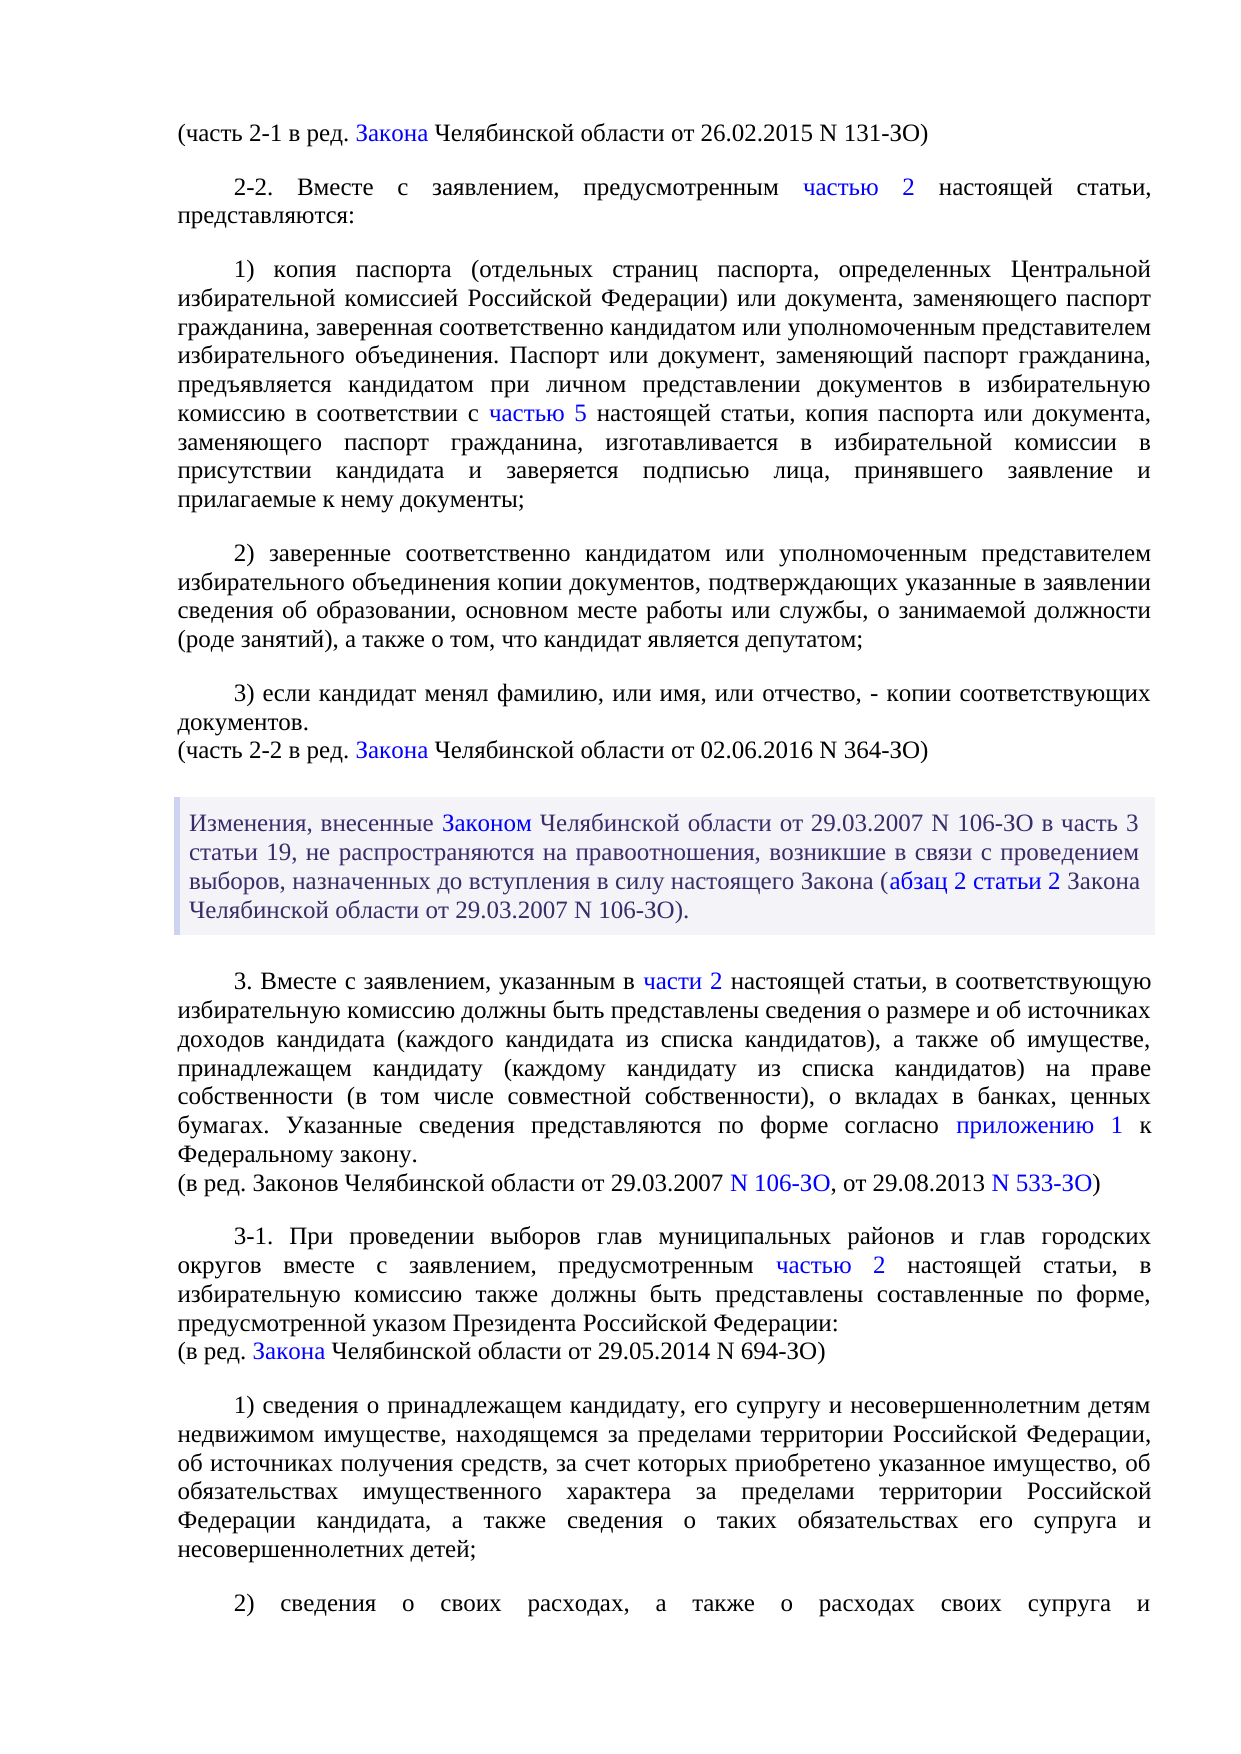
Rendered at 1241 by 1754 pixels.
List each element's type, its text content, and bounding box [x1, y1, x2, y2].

text (в ред. Законов Челябинской области от 29.03.2007 N 106-ЗО, от 29.08.2013 N 533-ЗО) [177, 1168, 1152, 1196]
text 1) сведения о принадлежащем кандидату, его супругу и несовершеннолетним детям недвижимом имуществе, находящемся за пределами территории Российской Федерации, об источниках получения средств, за счет которых приобретено указанное имущество, об обязательствах имущественного характера за пределами территории Российской Федерации кандидата, а также сведения о таких обязательствах его супруга и несовершеннолетних детей; [177, 1390, 1152, 1563]
text 1) копия паспорта (отдельных страниц паспорта, определенных Центральной избирательной комиссией Российской Федерации) или документа, заменяющего паспорт гражданина, заверенная соответственно кандидатом или уполномоченным представителем избирательного объединения. Паспорт или документ, заменяющий паспорт гражданина, предъявляется кандидатом при личном представлении документов в избирательную комиссию в соответствии с частью 5 настоящей статьи, копия паспорта или документа, заменяющего паспорт гражданина, изготавливается в избирательной комиссии в присутствии кандидата и заверяется подписью лица, принявшего заявление и прилагаемые к нему документы; [177, 254, 1152, 513]
text (часть 2-1 в ред. Закона Челябинской области от 26.02.2015 N 131-ЗО) [177, 118, 1152, 147]
text 3. Вместе с заявлением, указанным в части 2 настоящей статьи, в соответствующую избирательную комиссию должны быть представлены сведения о размере и об источниках доходов кандидата (каждого кандидата из списка кандидатов), а также об имуществе, принадлежащем кандидату (каждому кандидату из списка кандидатов) на праве собственности (в том числе совместной собственности), о вкладах в банках, ценных бумагах. Указанные сведения представляются по форме согласно приложению 1 к Федеральному закону. [177, 966, 1152, 1168]
text 2) заверенные соответственно кандидатом или уполномоченным представителем избирательного объединения копии документов, подтверждающих указанные в заявлении сведения об образовании, основном месте работы или службы, о занимаемой должности (роде занятий), а также о том, что кандидат является депутатом; [177, 538, 1152, 653]
text (в ред. Закона Челябинской области от 29.05.2014 N 694-ЗО) [177, 1336, 1152, 1365]
text 3) если кандидат менял фамилию, или имя, или отчество, - копии соответствующих документов. [177, 678, 1152, 736]
table_header Изменения, внесенные Законом Челябинской области от 29.03.2007 N 106-ЗО в часть 3 статьи 19, не распространяются на правоотношения, возникшие в связи с проведением выборов, назначенных до вступления в силу настоящего Закона (абзац 2 статьи 2 Закона Челябинской области от 29.03.2007 N 106-ЗО). [180, 797, 1149, 935]
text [177, 1588, 1152, 1616]
text (часть 2-2 в ред. Закона Челябинской области от 02.06.2016 N 364-ЗО) [177, 736, 1152, 764]
text 2-2. Вместе с заявлением, предусмотренным частью 2 настоящей статьи, представляются: [177, 172, 1152, 229]
text 3-1. При проведении выборов глав муниципальных районов и глав городских округов вместе с заявлением, предусмотренным частью 2 настоящей статьи, в избирательную комиссию также должны быть представлены составленные по форме, предусмотренной указом Президента Российской Федерации: [177, 1221, 1152, 1336]
